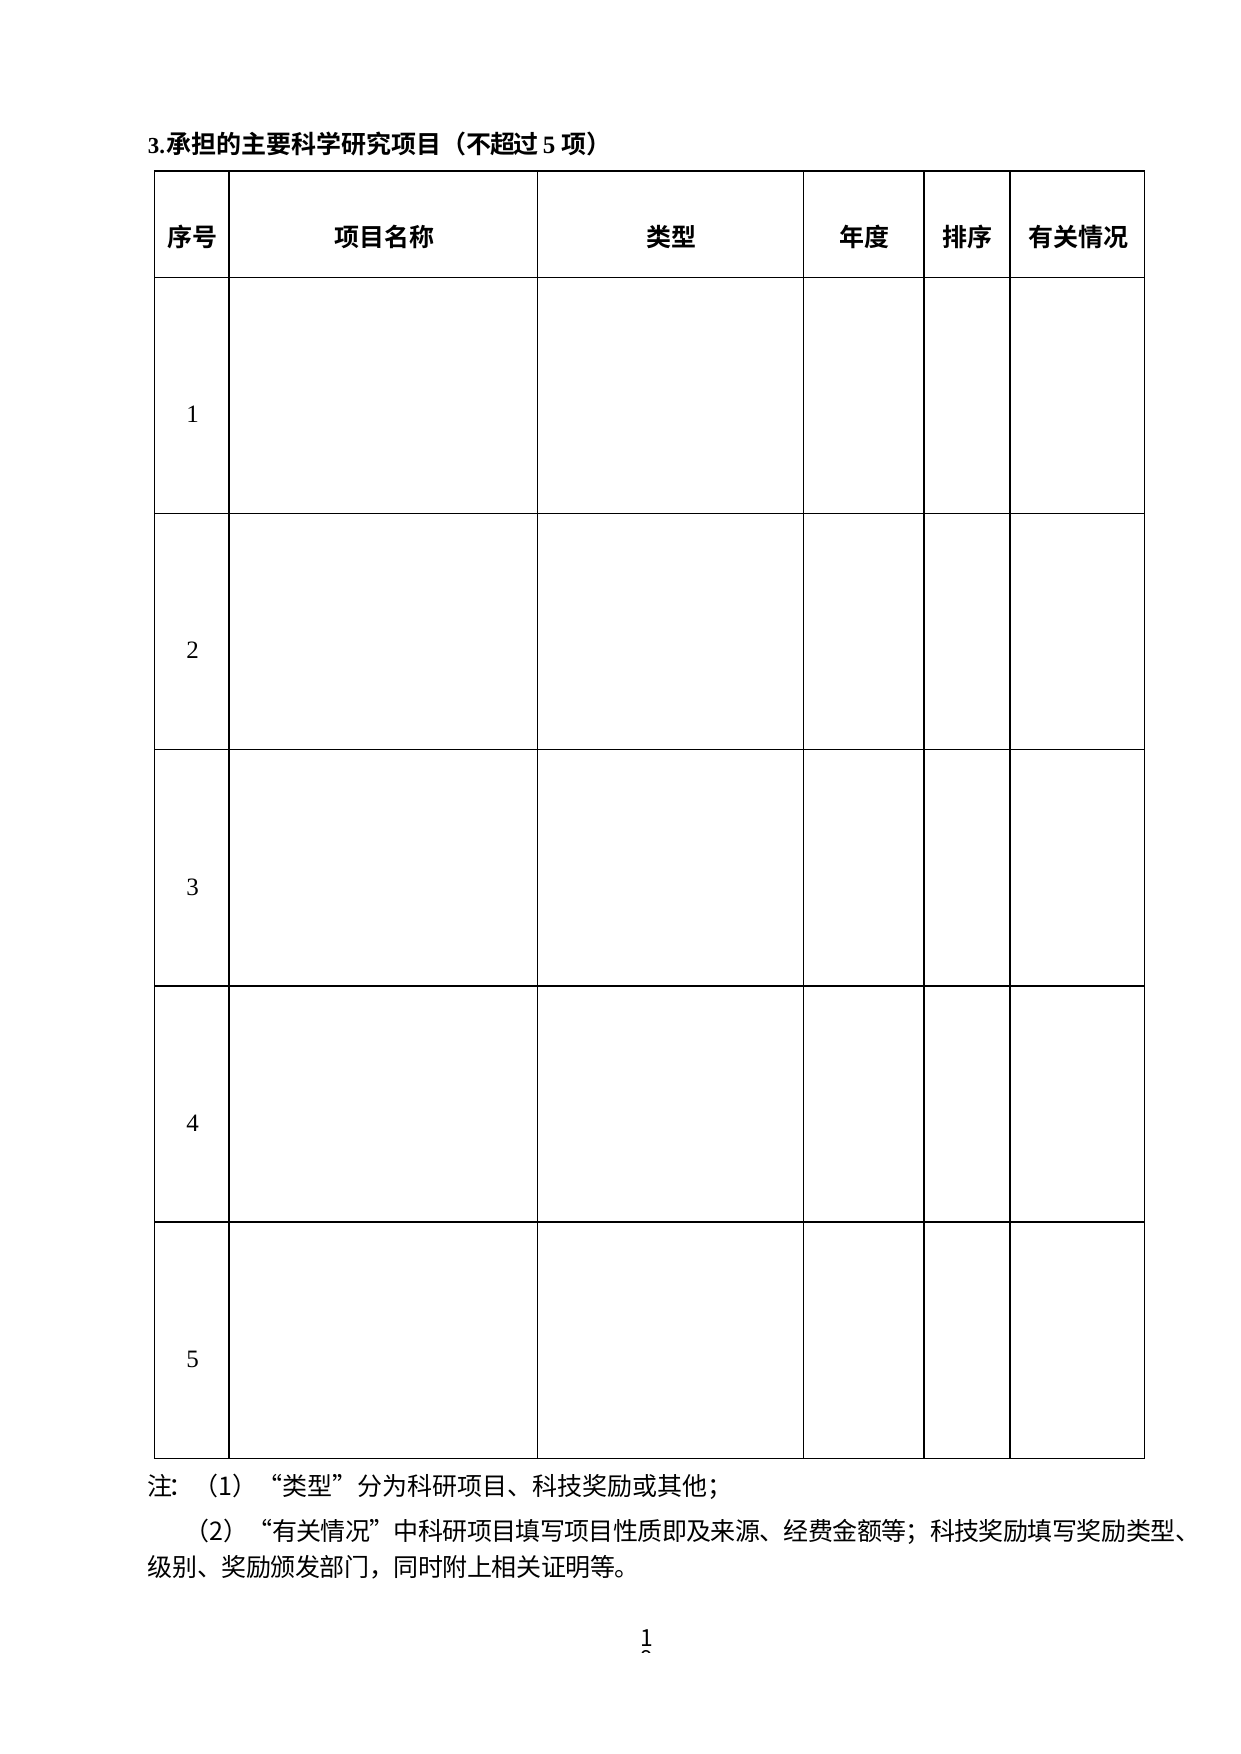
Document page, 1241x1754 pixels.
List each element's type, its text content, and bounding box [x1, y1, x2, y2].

table_cell 3 [155, 750, 228, 985]
table_cell 4 [155, 987, 228, 1221]
table_header 年度 [804, 172, 923, 276]
table_cell [230, 514, 537, 749]
table_cell [1011, 1223, 1144, 1457]
table_cell [804, 750, 923, 985]
text 注：（1）“类型”分为科研项目、科技奖励或其他； [148, 1467, 1176, 1503]
table_cell [538, 750, 803, 985]
table_cell [804, 987, 923, 1221]
table_cell 2 [155, 514, 228, 749]
table_header 有关情况 [1011, 172, 1144, 276]
table_cell [538, 987, 803, 1221]
table_header 序号 [155, 172, 228, 276]
table_cell [230, 987, 537, 1221]
table_cell [1011, 278, 1144, 513]
table_cell [804, 278, 923, 513]
text （2）“有关情况”中科研项目填写项目性质即及来源、经费金额等；科技奖励填写奖励类型、级别、奖励颁发部门，同时附上相关证明等。 [148, 1512, 1176, 1584]
table_cell [925, 750, 1009, 985]
table_cell [804, 1223, 923, 1457]
table_header 排序 [925, 172, 1009, 276]
table_cell [1011, 987, 1144, 1221]
table_cell [804, 514, 923, 749]
table_cell [538, 1223, 803, 1457]
table_cell [538, 278, 803, 513]
table_cell [1011, 750, 1144, 985]
table_cell 1 [155, 278, 228, 513]
table_cell [538, 514, 803, 749]
table_cell [230, 750, 537, 985]
table_cell [1011, 514, 1144, 749]
table_cell 5 [155, 1223, 228, 1457]
table_header 项目名称 [230, 172, 537, 276]
table_cell [925, 987, 1009, 1221]
table_cell [925, 1223, 1009, 1457]
table_cell [925, 514, 1009, 749]
table_cell [925, 278, 1009, 513]
table_cell [230, 1223, 537, 1457]
table_cell [230, 278, 537, 513]
subtitle 承担的主要科学研究项目（不超过 5 项） [148, 125, 1176, 161]
table_header 类型 [538, 172, 803, 276]
